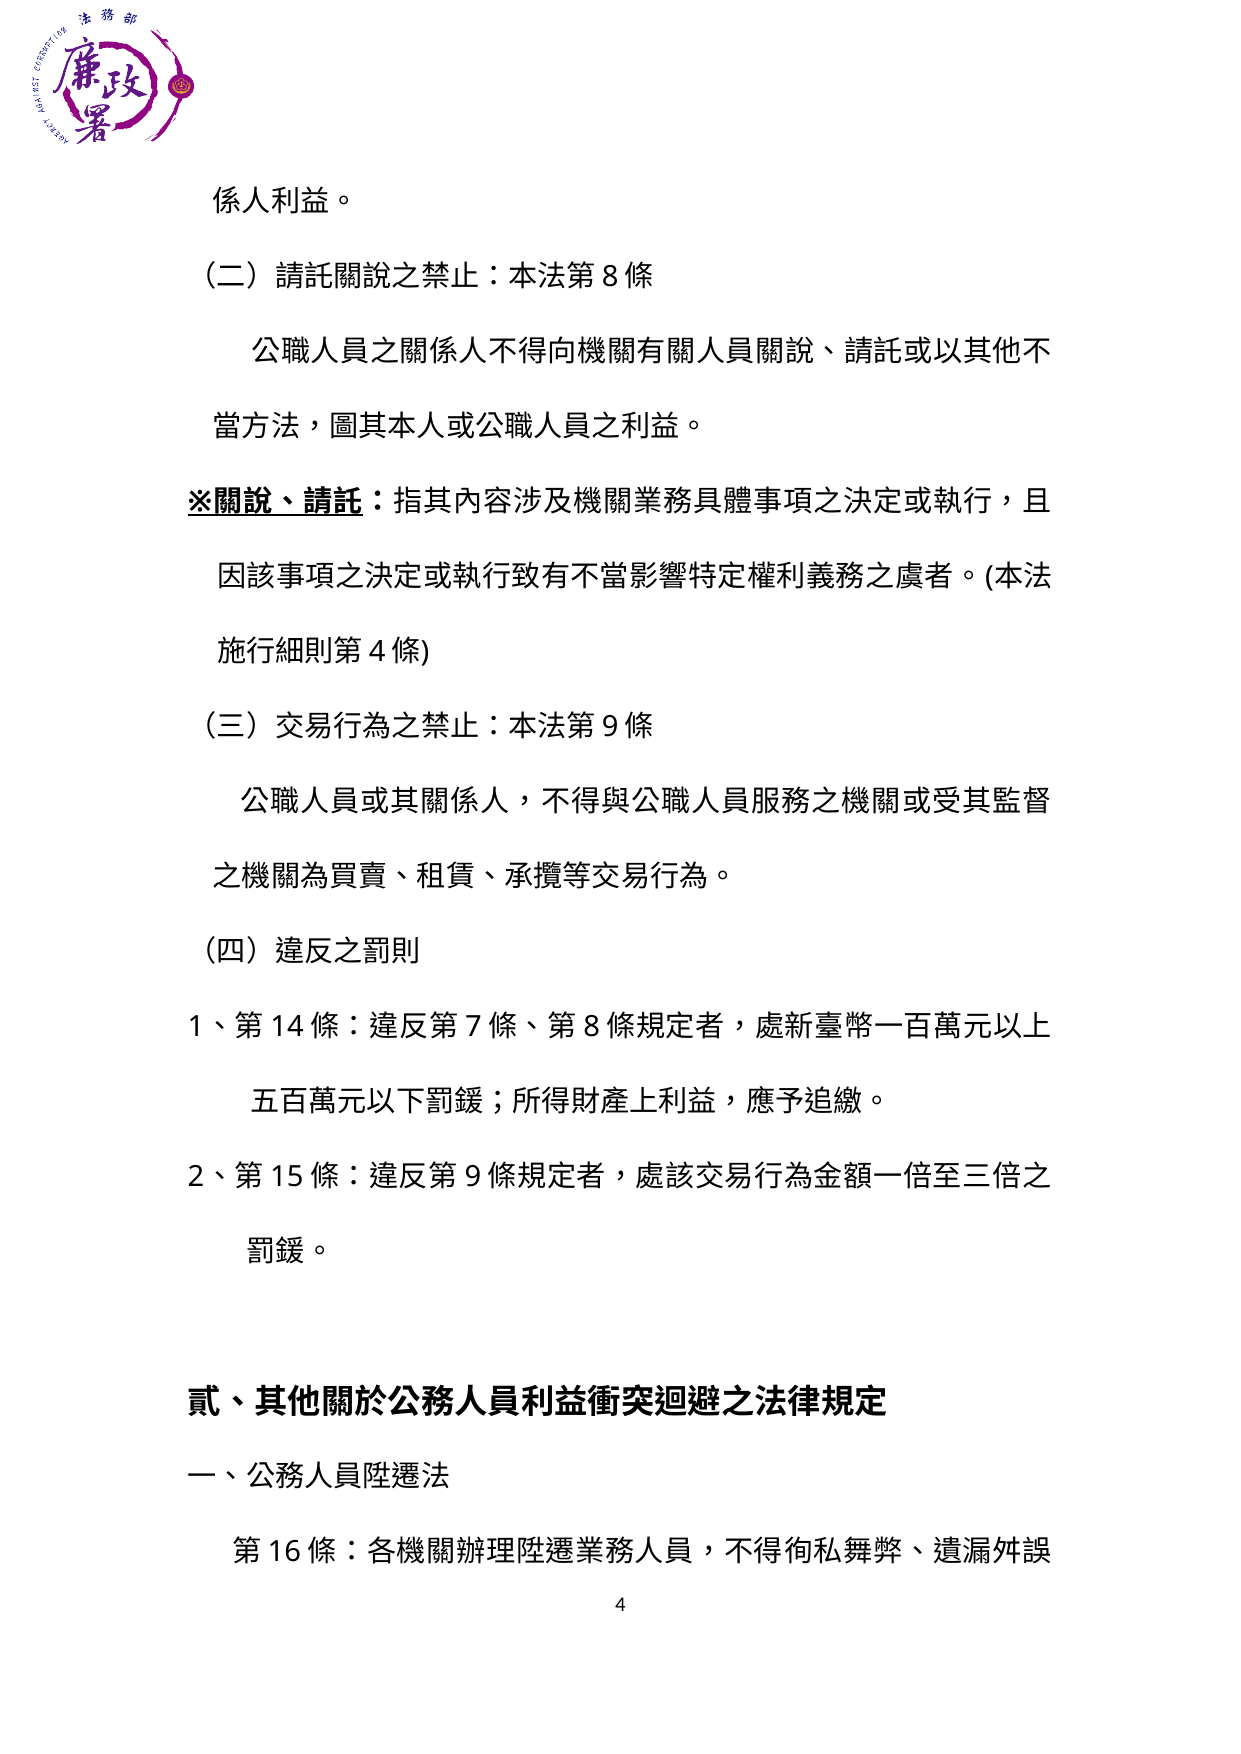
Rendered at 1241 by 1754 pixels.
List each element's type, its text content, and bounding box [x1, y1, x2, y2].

text 一、公務人員陞遷法 [187, 1437, 1053, 1512]
text 公職人員或其關係人，不得與公職人員服務之機關或受其監督之機關為買賣、租賃、承攬等交易行為。 [212, 762, 1053, 912]
text （四）違反之罰則 [187, 912, 1053, 987]
picture [32, 8, 194, 144]
text （二）請託關說之禁止：本法第8條 [187, 237, 1053, 312]
text （三）交易行為之禁止：本法第9條 [187, 687, 1053, 762]
text 公職人員之關係人不得向機關有關人員關說、請託或以其他不當方法，圖其本人或公職人員之利益。 [212, 312, 1053, 462]
text 第16條：各機關辦理陞遷業務人員，不得徇私舞弊、遺漏舛誤或洩漏秘密；其涉及本人、配偶及三親等以內血親、姻親之甄審（選）案，應行迴避。如有違反，視情節予以懲處。 [232, 1512, 1053, 1587]
text ※關說、請託：指其內容涉及機關業務具體事項之決定或執行，且因該事項之決定或執行致有不當影響特定權利義務之虞者。(本法施行細則第4條) [187, 462, 1053, 687]
text 1、第14條：違反第7條、第8條規定者，處新臺幣一百萬元以上五百萬元以下罰鍰；所得財產上利益，應予追繳。 [187, 987, 1053, 1137]
text 公職人員不得假借職務上之權力、機會或方法，圖其本人或關係人利益。 [212, 162, 1053, 237]
text 2、第15條：違反第9條規定者，處該交易行為金額一倍至三倍之罰鍰。 [187, 1137, 1053, 1287]
text 貳、其他關於公務人員利益衝突迴避之法律規定 [187, 1362, 1053, 1437]
